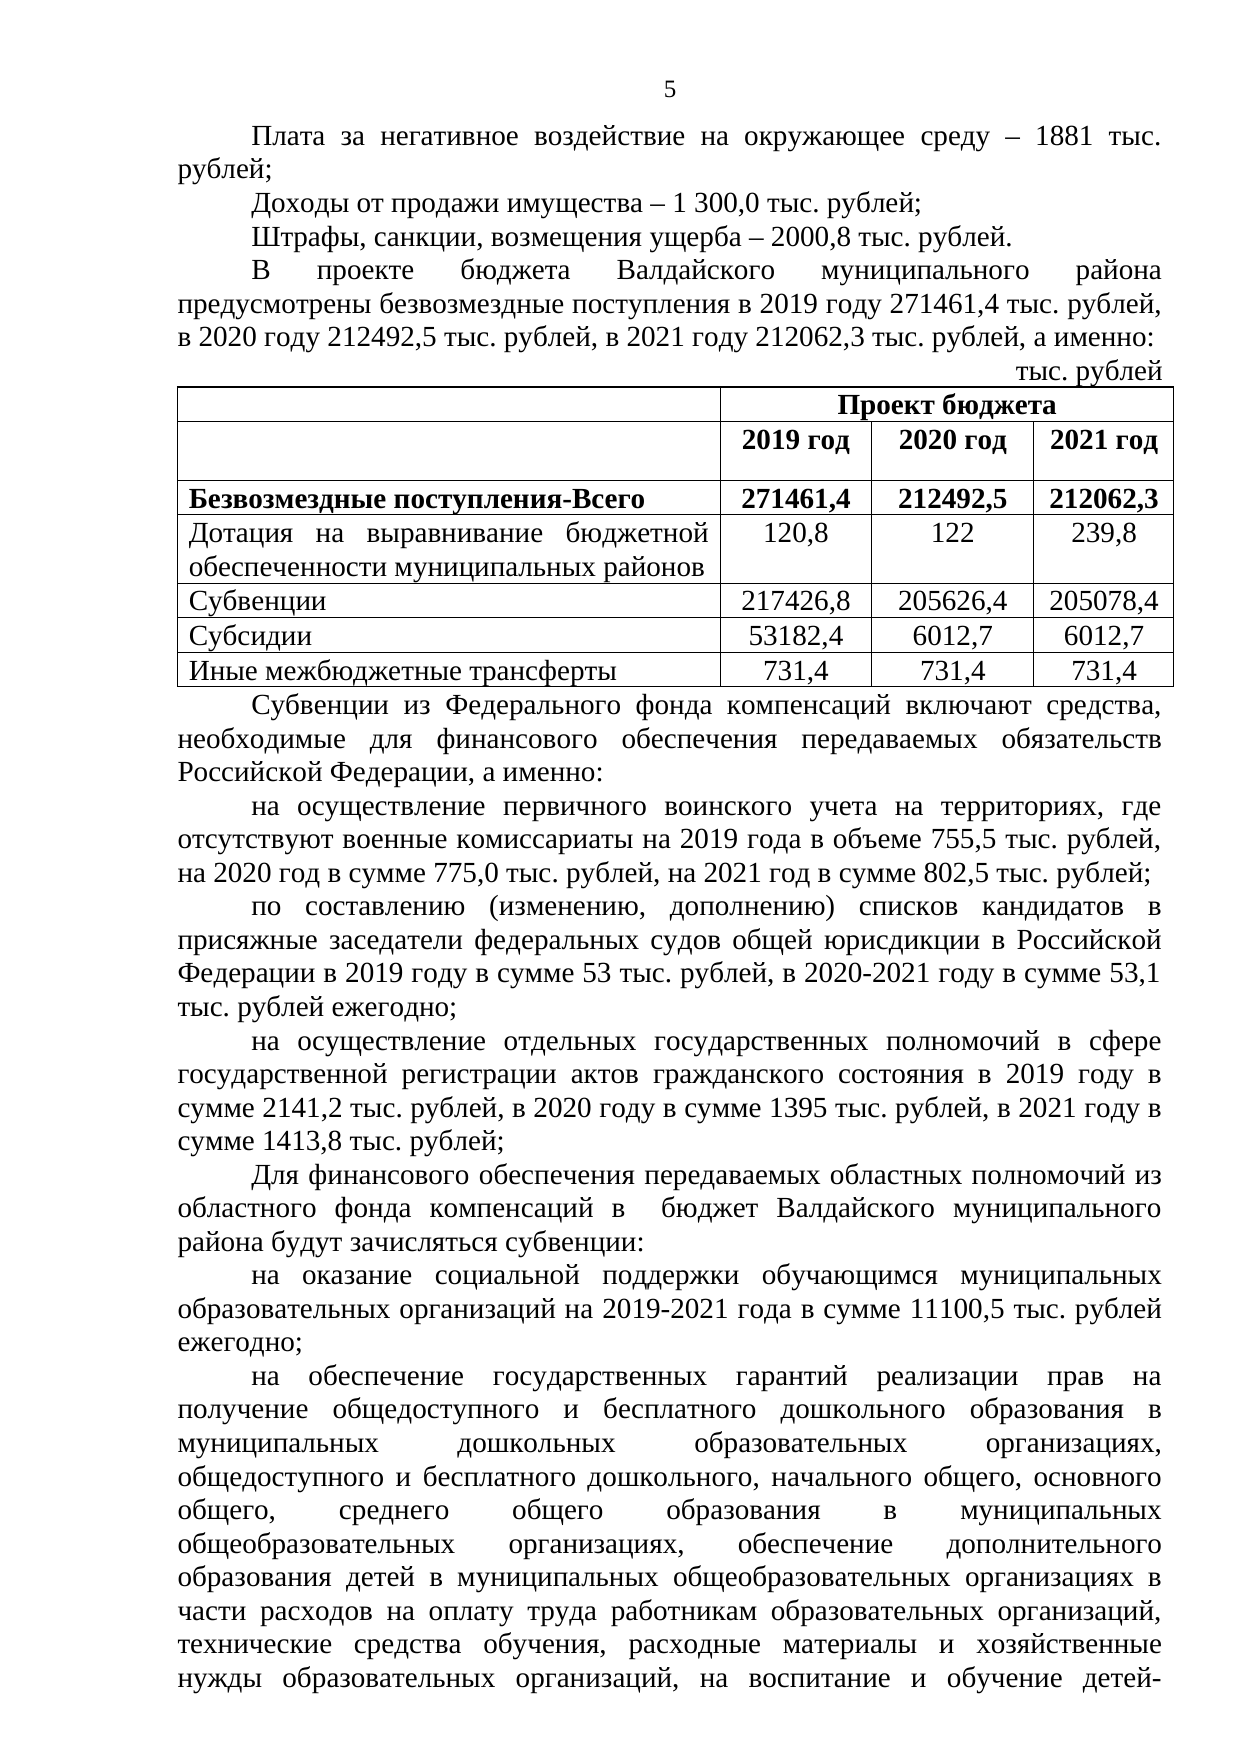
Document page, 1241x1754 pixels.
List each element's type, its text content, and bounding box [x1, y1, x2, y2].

table_cell Дотация на выравнивание бюджетной обеспеченности муниципальных районов [178, 515, 720, 582]
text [177, 1358, 1162, 1693]
table_cell 122 [872, 515, 1033, 582]
text Штрафы, санкции, возмещения ущерба – 2000,8 тыс. рублей. [177, 219, 1162, 252]
table_cell 53182,4 [721, 618, 871, 652]
text Субвенции из Федерального фонда компенсаций включают средства, необходимые для финансового обеспечения передаваемых обязательств Российской Федерации, а именно: [177, 687, 1162, 788]
table_header Проект бюджета [721, 388, 1173, 421]
table_cell 271461,4 [721, 481, 871, 514]
table_cell 731,4 [872, 653, 1033, 686]
table_cell Субсидии [178, 618, 720, 652]
table_cell [178, 422, 720, 480]
table_cell 6012,7 [1034, 618, 1173, 652]
text В проекте бюджета Валдайского муниципального района предусмотрены безвозмездные поступления в 2019 году 271461,4 тыс. рублей, в 2020 году 212492,5 тыс. рублей, в 2021 году 212062,3 тыс. рублей, а именно: [177, 252, 1162, 353]
table_cell 205078,4 [1034, 584, 1173, 617]
text на оказание социальной поддержки обучающимся муниципальных образовательных организаций на 2019-2021 года в сумме 11100,5 тыс. рублей ежегодно; [177, 1257, 1162, 1358]
text тыс. рублей [177, 353, 1162, 386]
table_cell Субвенции [178, 584, 720, 617]
table_cell 205626,4 [872, 584, 1033, 617]
table_cell 2020 год [872, 422, 1033, 480]
text Для финансового обеспечения передаваемых областных полномочий из областного фонда компенсаций в бюджет Валдайского муниципального района будут зачисляться субвенции: [177, 1157, 1162, 1257]
table_cell 731,4 [1034, 653, 1173, 686]
table_cell 2019 год [721, 422, 871, 480]
text на осуществление первичного воинского учета на территориях, где отсутствуют военные комиссариаты на 2019 года в объеме 755,5 тыс. рублей, на 2020 год в сумме 775,0 тыс. рублей, на 2021 год в сумме 802,5 тыс. рублей; [177, 788, 1162, 888]
text по составлению (изменению, дополнению) списков кандидатов в присяжные заседатели федеральных судов общей юрисдикции в Российской Федерации в 2019 году в сумме 53 тыс. рублей, в 2020-2021 году в сумме 53,1 тыс. рублей ежегодно; [177, 888, 1162, 1023]
table_cell Иные межбюджетные трансферты [178, 653, 720, 686]
table_cell 120,8 [721, 515, 871, 582]
table_cell 6012,7 [872, 618, 1033, 652]
table_cell Безвозмездные поступления-Всего [178, 481, 720, 514]
table_cell 212062,3 [1034, 481, 1173, 514]
table_cell 212492,5 [872, 481, 1033, 514]
table_cell 239,8 [1034, 515, 1173, 582]
table_header [178, 388, 720, 421]
table_cell 2021 год [1034, 422, 1173, 480]
table_cell 217426,8 [721, 584, 871, 617]
text Доходы от продажи имущества – 1 300,0 тыс. рублей; [177, 185, 1162, 219]
table_cell 731,4 [721, 653, 871, 686]
text на осуществление отдельных государственных полномочий в сфере государственной регистрации актов гражданского состояния в 2019 году в сумме 2141,2 тыс. рублей, в 2020 году в сумме 1395 тыс. рублей, в 2021 году в сумме 1413,8 тыс. рублей; [177, 1023, 1162, 1157]
text Плата за негативное воздействие на окружающее среду – 1881 тыс. рублей; [177, 118, 1162, 185]
